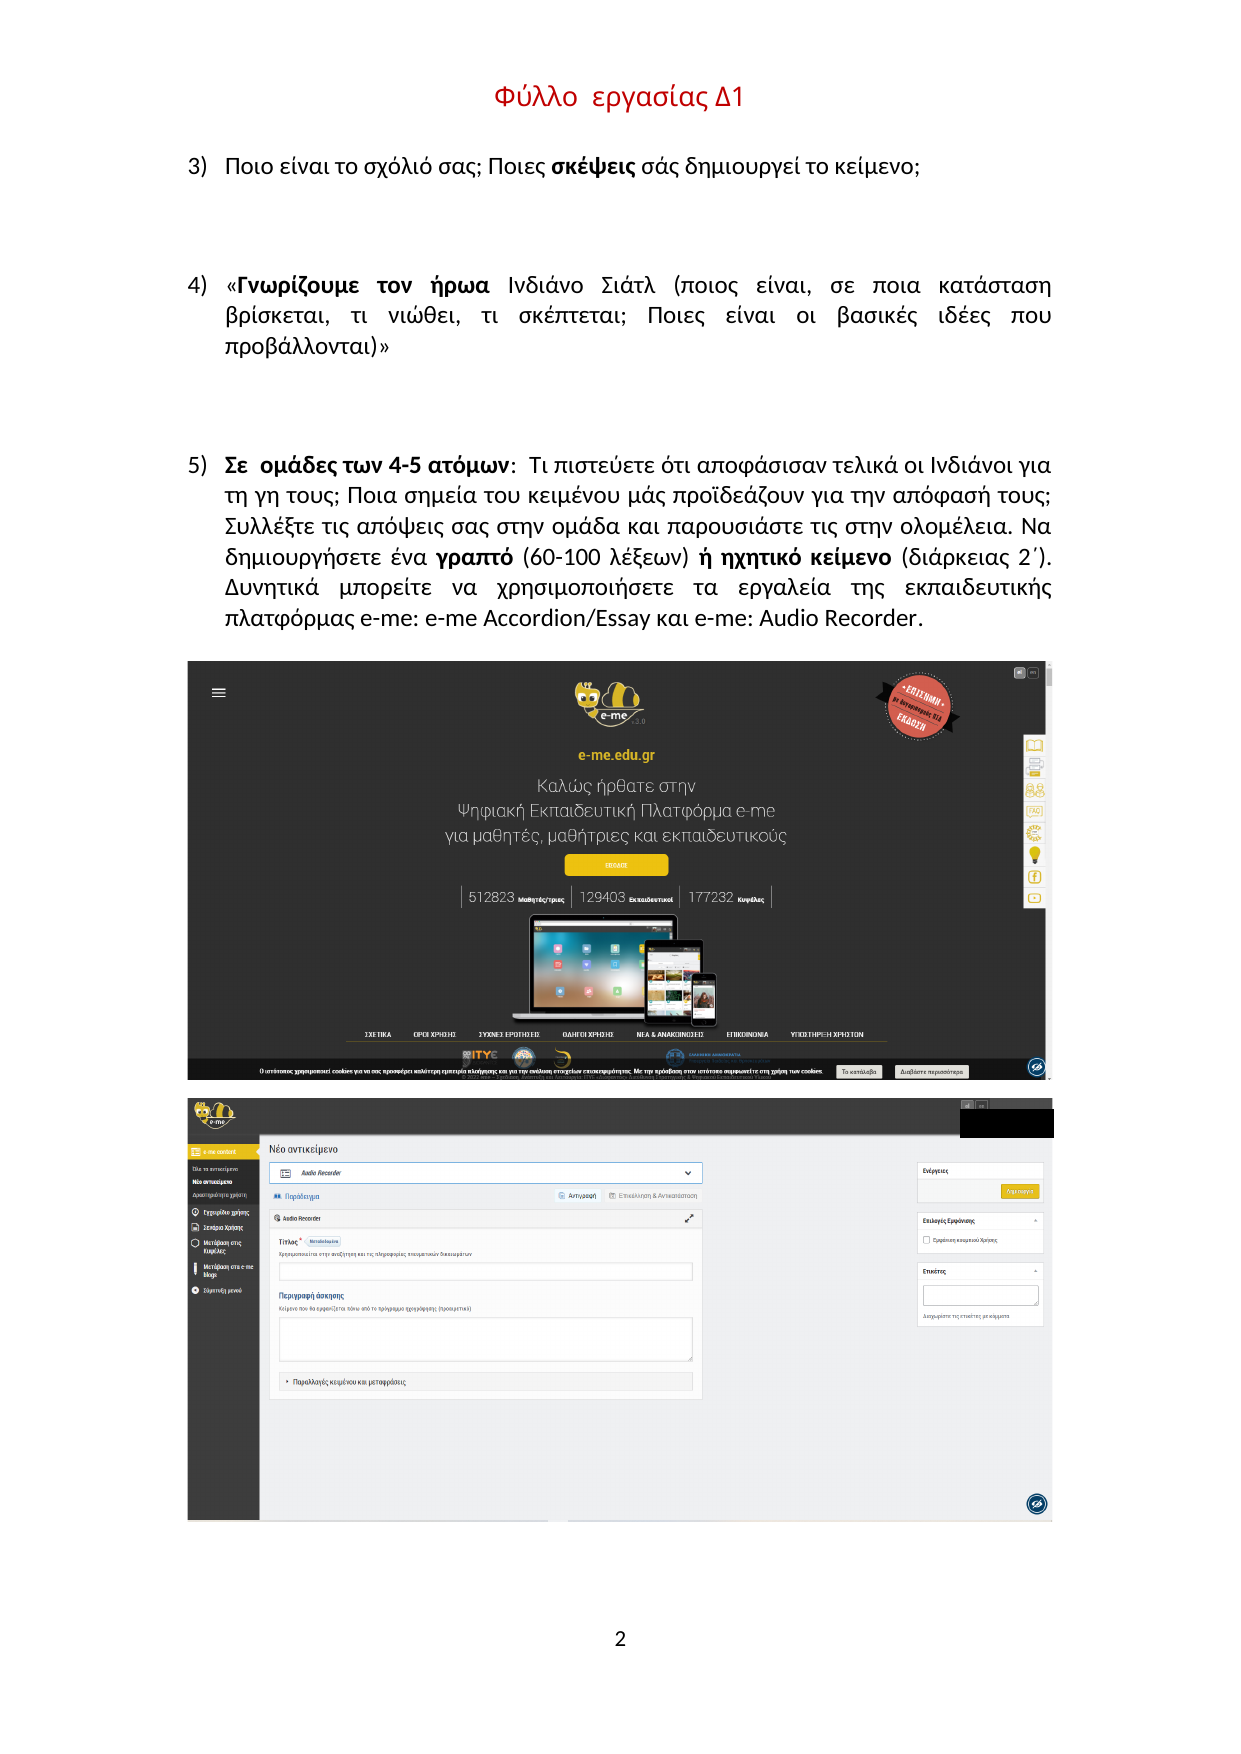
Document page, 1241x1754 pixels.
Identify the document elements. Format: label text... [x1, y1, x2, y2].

list Σε ομάδες των 4-5 ατόμων: Τι πιστεύετε ότι αποφάσισαν τελικά οι Ινδιάνοι για τη γη τους; Ποια σημεία του κειμένου μάς προϊδεάζουν για την απόφασή τους; Συλλέξτε τις απόψεις σας στην ομάδα και παρουσιάστε τις στην ολομέλεια. Να δημιουργήσετε ένα γραπτό (60-100 λέξεων) ή ηχητικό κείμενο (διάρκειας 2΄). Δυνητικά μπορείτε να χρησιμοποιήσετε τα εργαλεία της εκπαιδευτικής πλατφόρμας e-me: e-me Accordion/Essay και e-me: Αudio Recorder. [187, 449, 1053, 632]
picture [187, 661, 1053, 1080]
list «Γνωρίζουμε τον ήρωα Ινδιάνο Σιάτλ (ποιος είναι, σε ποια κατάσταση βρίσκεται, τι νιώθει, τι σκέπτεται; Ποιες είναι οι βασικές ιδέες που προβάλλονται)» [187, 269, 1053, 361]
list Ποιο είναι το σχόλιό σας; Ποιες σκέψεις σάς δημιουργεί το κείμενο; [187, 150, 1053, 181]
picture [187, 1098, 1053, 1522]
